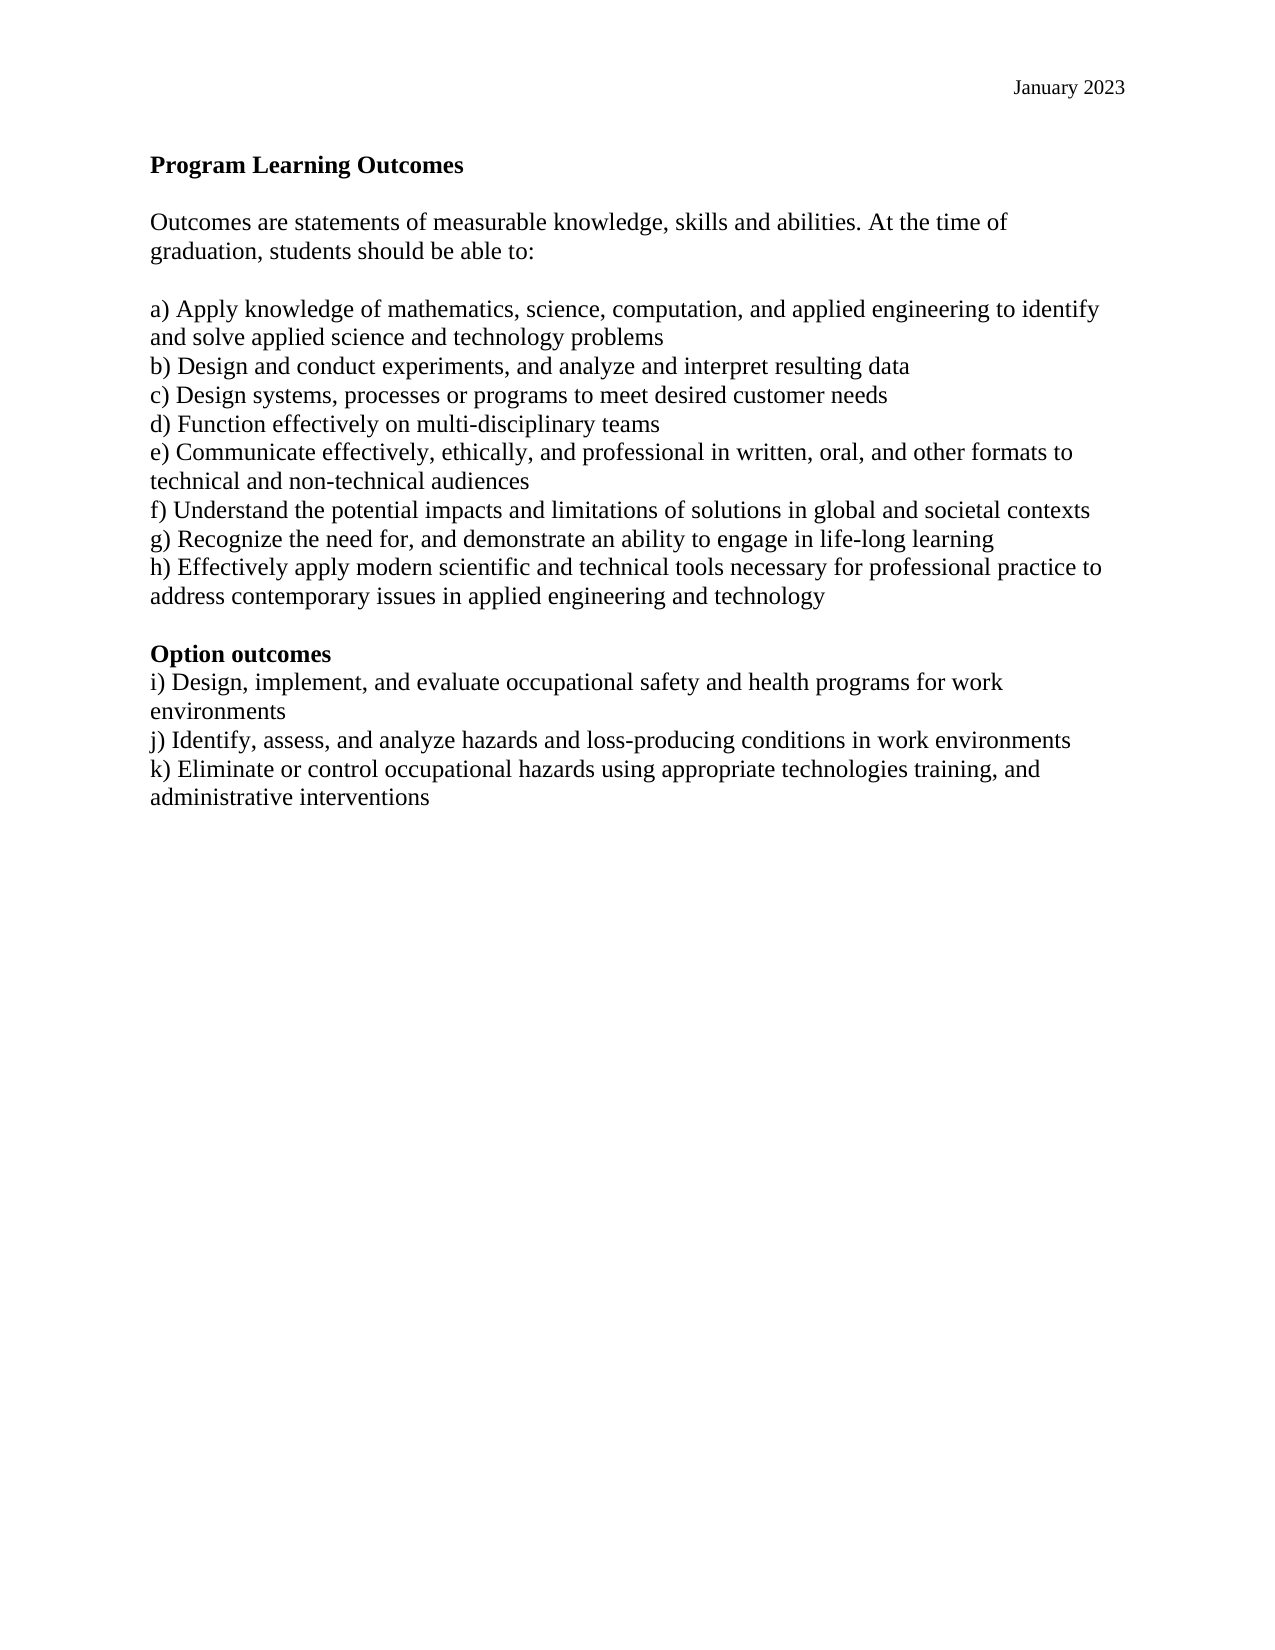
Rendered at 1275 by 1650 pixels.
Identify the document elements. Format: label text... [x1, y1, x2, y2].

text g) Recognize the need for, and demonstrate an ability to engage in life-long learning [150, 524, 1125, 552]
text h) Effectively apply modern scientific and technical tools necessary for professional practice to address contemporary issues in applied engineering and technology [150, 552, 1125, 610]
text j) Identify, assess, and analyze hazards and loss-producing conditions in work environments [150, 725, 1125, 754]
text d) Function effectively on multi-disciplinary teams [150, 409, 1125, 437]
text c) Design systems, processes or programs to meet desired customer needs [150, 380, 1125, 409]
text b) Design and conduct experiments, and analyze and interpret resulting data [150, 351, 1125, 380]
text Outcomes are statements of measurable knowledge, skills and abilities. At the time of graduation, students should be able to: [150, 207, 1125, 265]
text Program Learning Outcomes [150, 150, 1125, 179]
text e) Communicate effectively, ethically, and professional in written, oral, and other formats to technical and non-technical audiences [150, 437, 1125, 495]
text a) Apply knowledge of mathematics, science, computation, and applied engineering to identify and solve applied science and technology problems [150, 294, 1125, 351]
text f) Understand the potential impacts and limitations of solutions in global and societal contexts [150, 495, 1125, 524]
text k) Eliminate or control occupational hazards using appropriate technologies training, and administrative interventions [150, 754, 1125, 811]
text Option outcomes [150, 639, 1125, 667]
text i) Design, implement, and evaluate occupational safety and health programs for work environments [150, 667, 1125, 725]
